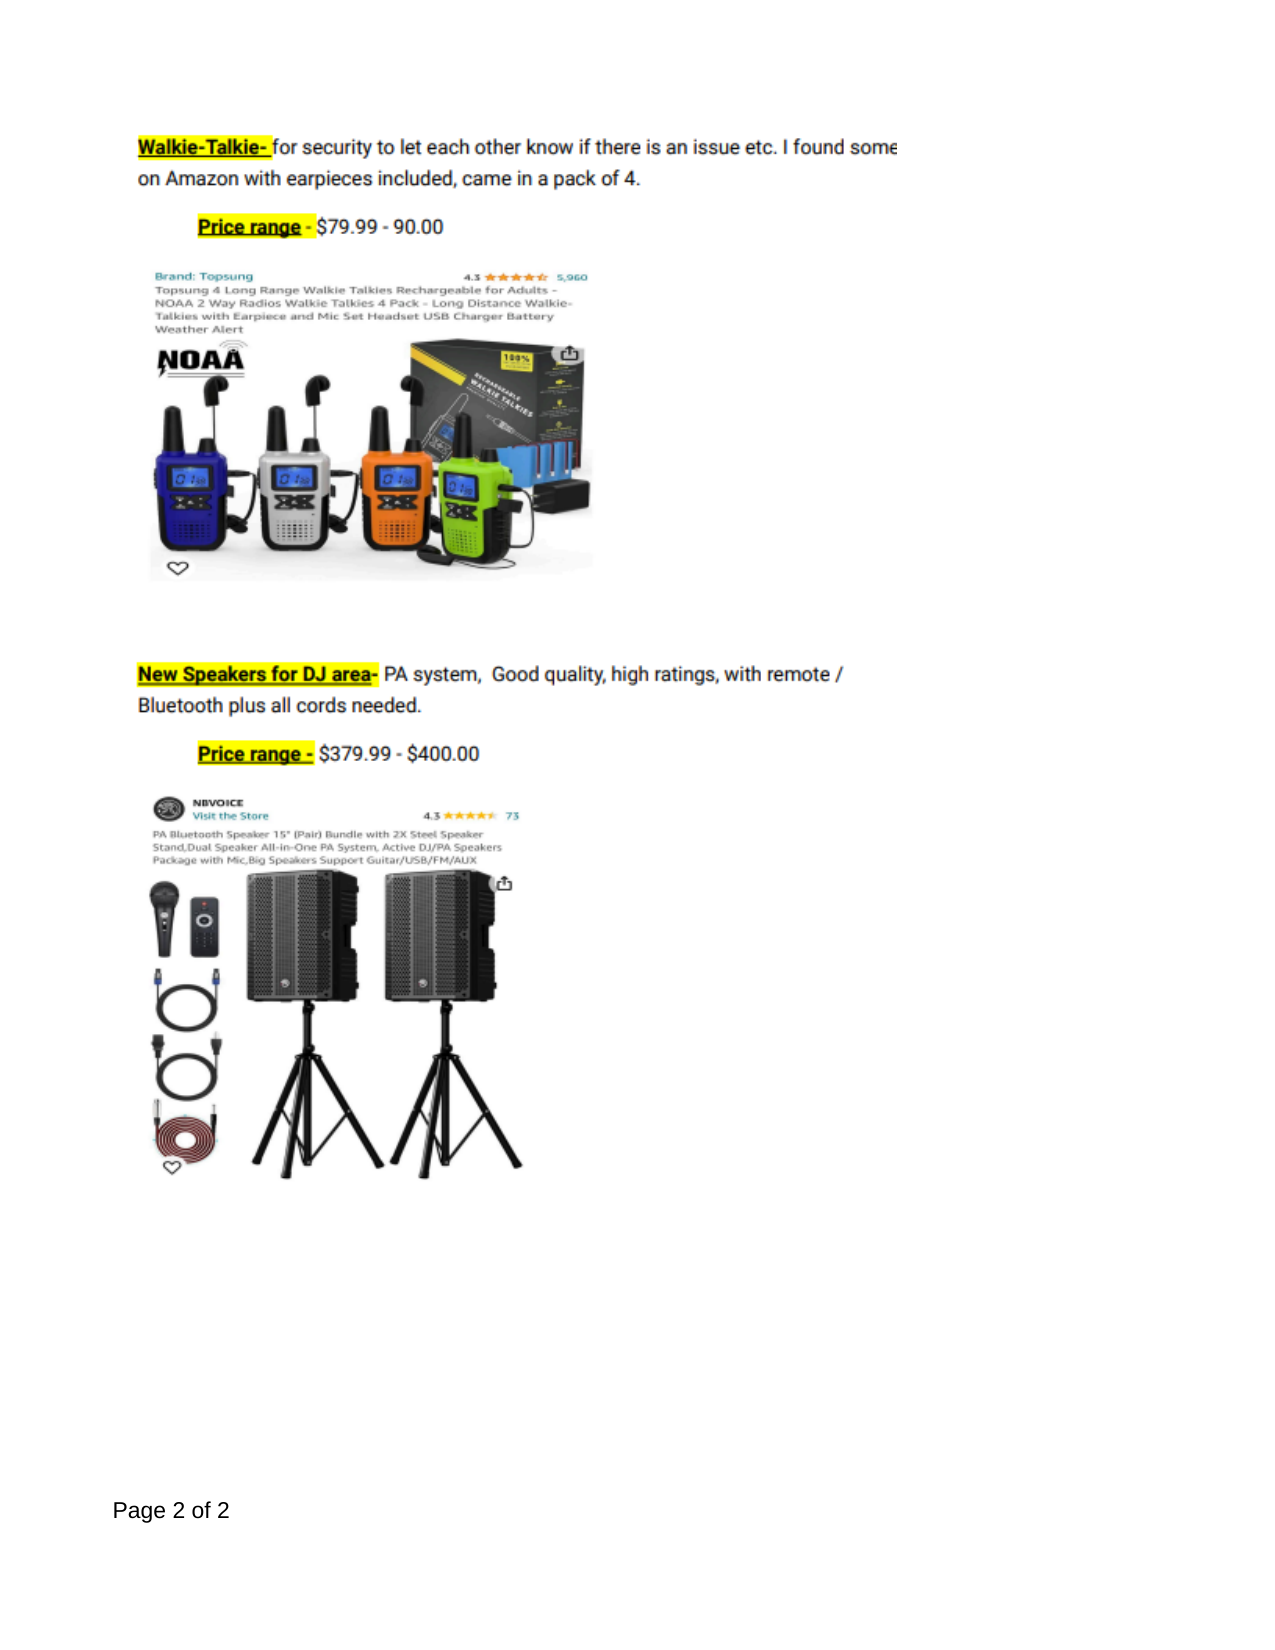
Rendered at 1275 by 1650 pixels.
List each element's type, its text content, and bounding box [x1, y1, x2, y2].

picture [112, 112, 897, 1252]
text Page 2 of 2 [112, 1497, 1162, 1523]
